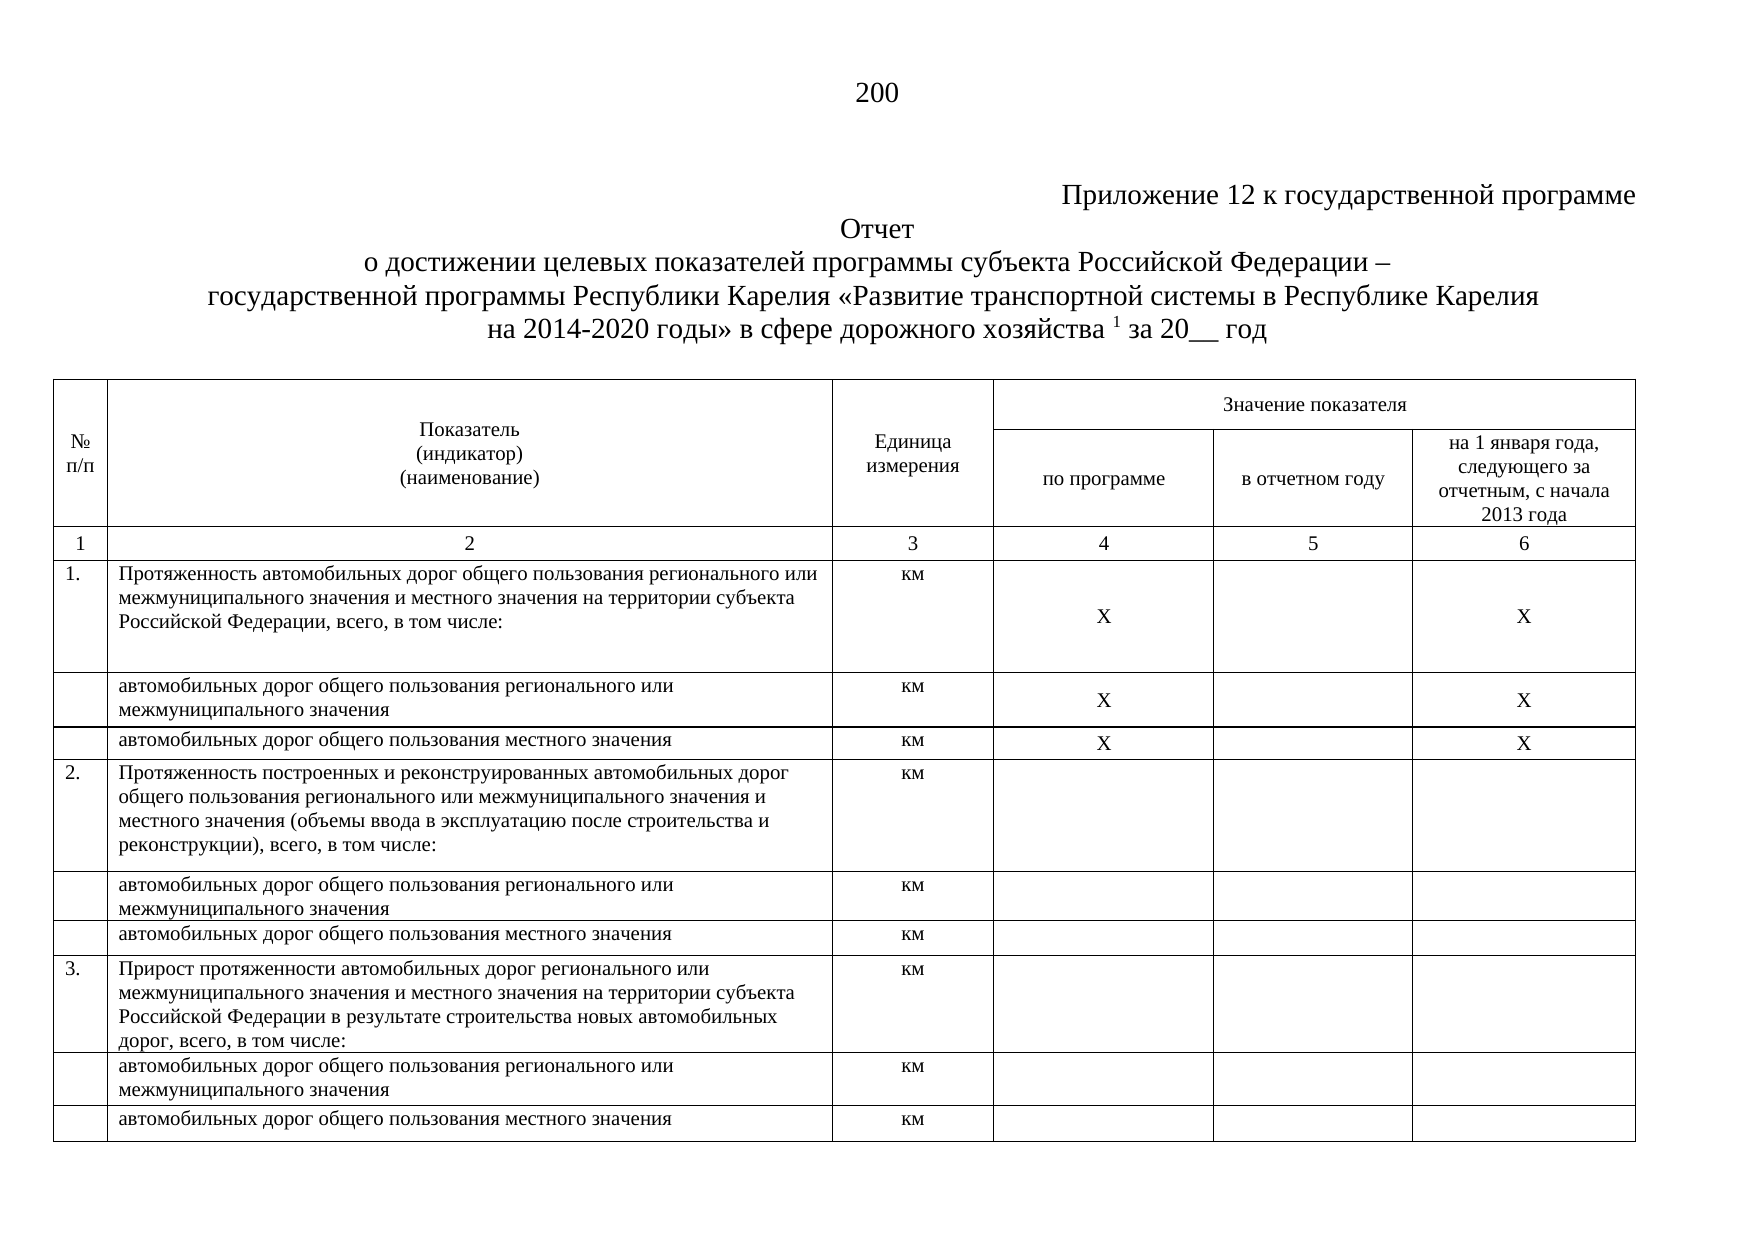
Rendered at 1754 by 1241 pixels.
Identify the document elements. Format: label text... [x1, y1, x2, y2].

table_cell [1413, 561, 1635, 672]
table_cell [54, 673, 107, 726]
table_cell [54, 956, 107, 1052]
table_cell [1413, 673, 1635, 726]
text Отчет [118, 211, 1636, 244]
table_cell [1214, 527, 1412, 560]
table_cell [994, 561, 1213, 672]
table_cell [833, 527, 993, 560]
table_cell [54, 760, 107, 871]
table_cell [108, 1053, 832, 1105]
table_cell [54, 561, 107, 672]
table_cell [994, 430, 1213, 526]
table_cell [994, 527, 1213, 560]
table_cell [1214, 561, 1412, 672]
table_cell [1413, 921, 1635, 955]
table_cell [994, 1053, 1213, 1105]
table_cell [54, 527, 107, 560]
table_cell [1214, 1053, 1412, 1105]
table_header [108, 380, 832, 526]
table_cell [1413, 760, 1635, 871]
text о достижении целевых показателей программы субъекта Российской Федерации – [118, 244, 1636, 278]
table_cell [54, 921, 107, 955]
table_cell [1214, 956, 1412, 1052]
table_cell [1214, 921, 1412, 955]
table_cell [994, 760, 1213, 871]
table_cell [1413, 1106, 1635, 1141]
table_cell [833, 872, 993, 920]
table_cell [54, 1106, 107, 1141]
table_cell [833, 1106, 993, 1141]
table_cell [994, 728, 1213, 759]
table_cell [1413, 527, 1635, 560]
text государственной программы Республики Карелия «Развитие транспортной системы в Республике Карелия на 2014-2020 годы» в сфере дорожного хозяйства 1 за 20__ год [118, 278, 1636, 345]
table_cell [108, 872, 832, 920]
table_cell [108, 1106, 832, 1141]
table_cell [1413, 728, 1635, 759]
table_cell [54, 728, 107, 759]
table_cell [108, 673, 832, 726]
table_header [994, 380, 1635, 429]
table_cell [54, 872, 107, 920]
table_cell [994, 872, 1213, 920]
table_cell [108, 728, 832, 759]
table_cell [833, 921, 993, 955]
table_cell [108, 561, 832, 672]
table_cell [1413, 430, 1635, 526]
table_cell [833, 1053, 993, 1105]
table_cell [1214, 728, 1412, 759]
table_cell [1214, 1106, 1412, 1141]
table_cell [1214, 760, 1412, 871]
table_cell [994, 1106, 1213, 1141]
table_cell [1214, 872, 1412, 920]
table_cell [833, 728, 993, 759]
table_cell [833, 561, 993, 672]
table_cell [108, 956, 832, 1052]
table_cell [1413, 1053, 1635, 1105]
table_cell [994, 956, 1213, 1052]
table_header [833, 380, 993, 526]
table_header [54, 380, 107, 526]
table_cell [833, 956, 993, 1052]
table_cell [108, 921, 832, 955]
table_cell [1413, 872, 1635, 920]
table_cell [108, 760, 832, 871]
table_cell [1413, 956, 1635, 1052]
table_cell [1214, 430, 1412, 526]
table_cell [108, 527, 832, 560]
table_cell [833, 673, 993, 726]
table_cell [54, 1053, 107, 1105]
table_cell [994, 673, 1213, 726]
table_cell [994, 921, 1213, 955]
text Приложение 12 к государственной программе [118, 177, 1636, 211]
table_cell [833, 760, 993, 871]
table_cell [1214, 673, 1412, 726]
